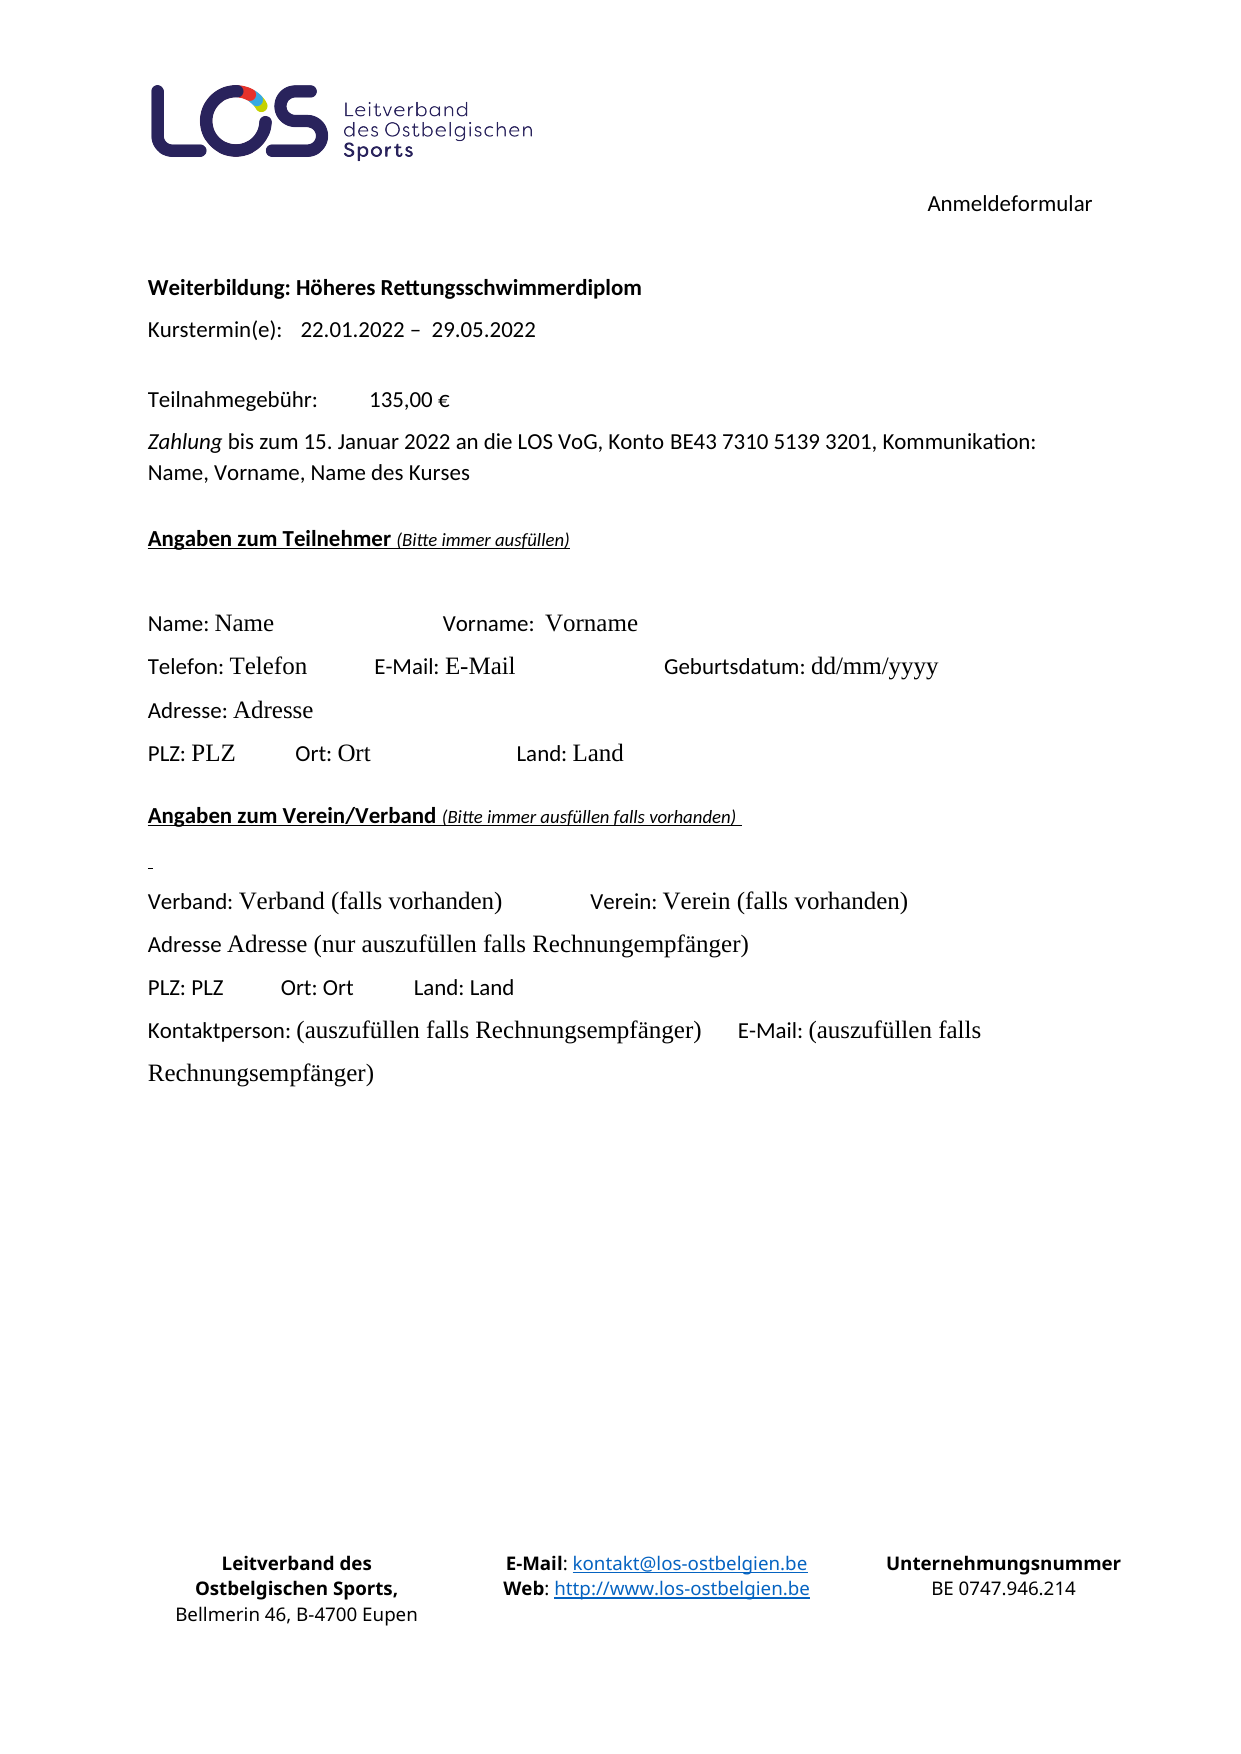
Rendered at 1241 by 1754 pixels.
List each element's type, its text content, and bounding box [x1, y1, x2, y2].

text Adresse [148, 929, 1093, 958]
text Angaben zum Verein/Verband (Bitte immer ausfüllen falls vorhanden) [148, 801, 1093, 829]
text Verband: Verein: [148, 886, 1093, 915]
text Angaben zum Teilnehmer (Bitte immer ausfüllen) [148, 524, 1093, 552]
text Weiterbildung: Höheres Rettungsschwimmerdiplom [148, 273, 1093, 302]
text Adresse: [148, 695, 1093, 724]
text Kontaktperson: E-Mail: [148, 1015, 1093, 1087]
text Name: Vorname: [148, 608, 1093, 637]
text Kurstermin(e): 22.01.2022 – 29.05.2022 [148, 316, 1093, 343]
text Zahlung bis zum 15. Januar 2022 an die LOS VoG, Konto BE43 7310 5139 3201, Kommunikation: Name, Vorname, Name des Kurses [148, 427, 1093, 486]
text PLZ: Ort: Land: [148, 738, 1093, 767]
text Anmeldeformular [148, 189, 1093, 218]
text PLZ: Ort: Land: [148, 973, 1093, 1001]
text Telefon: E-Mail: Geburtsdatum: [148, 651, 1093, 680]
picture [79, 26, 585, 228]
text Teilnahmegebühr: 135,00 € [148, 386, 1093, 413]
